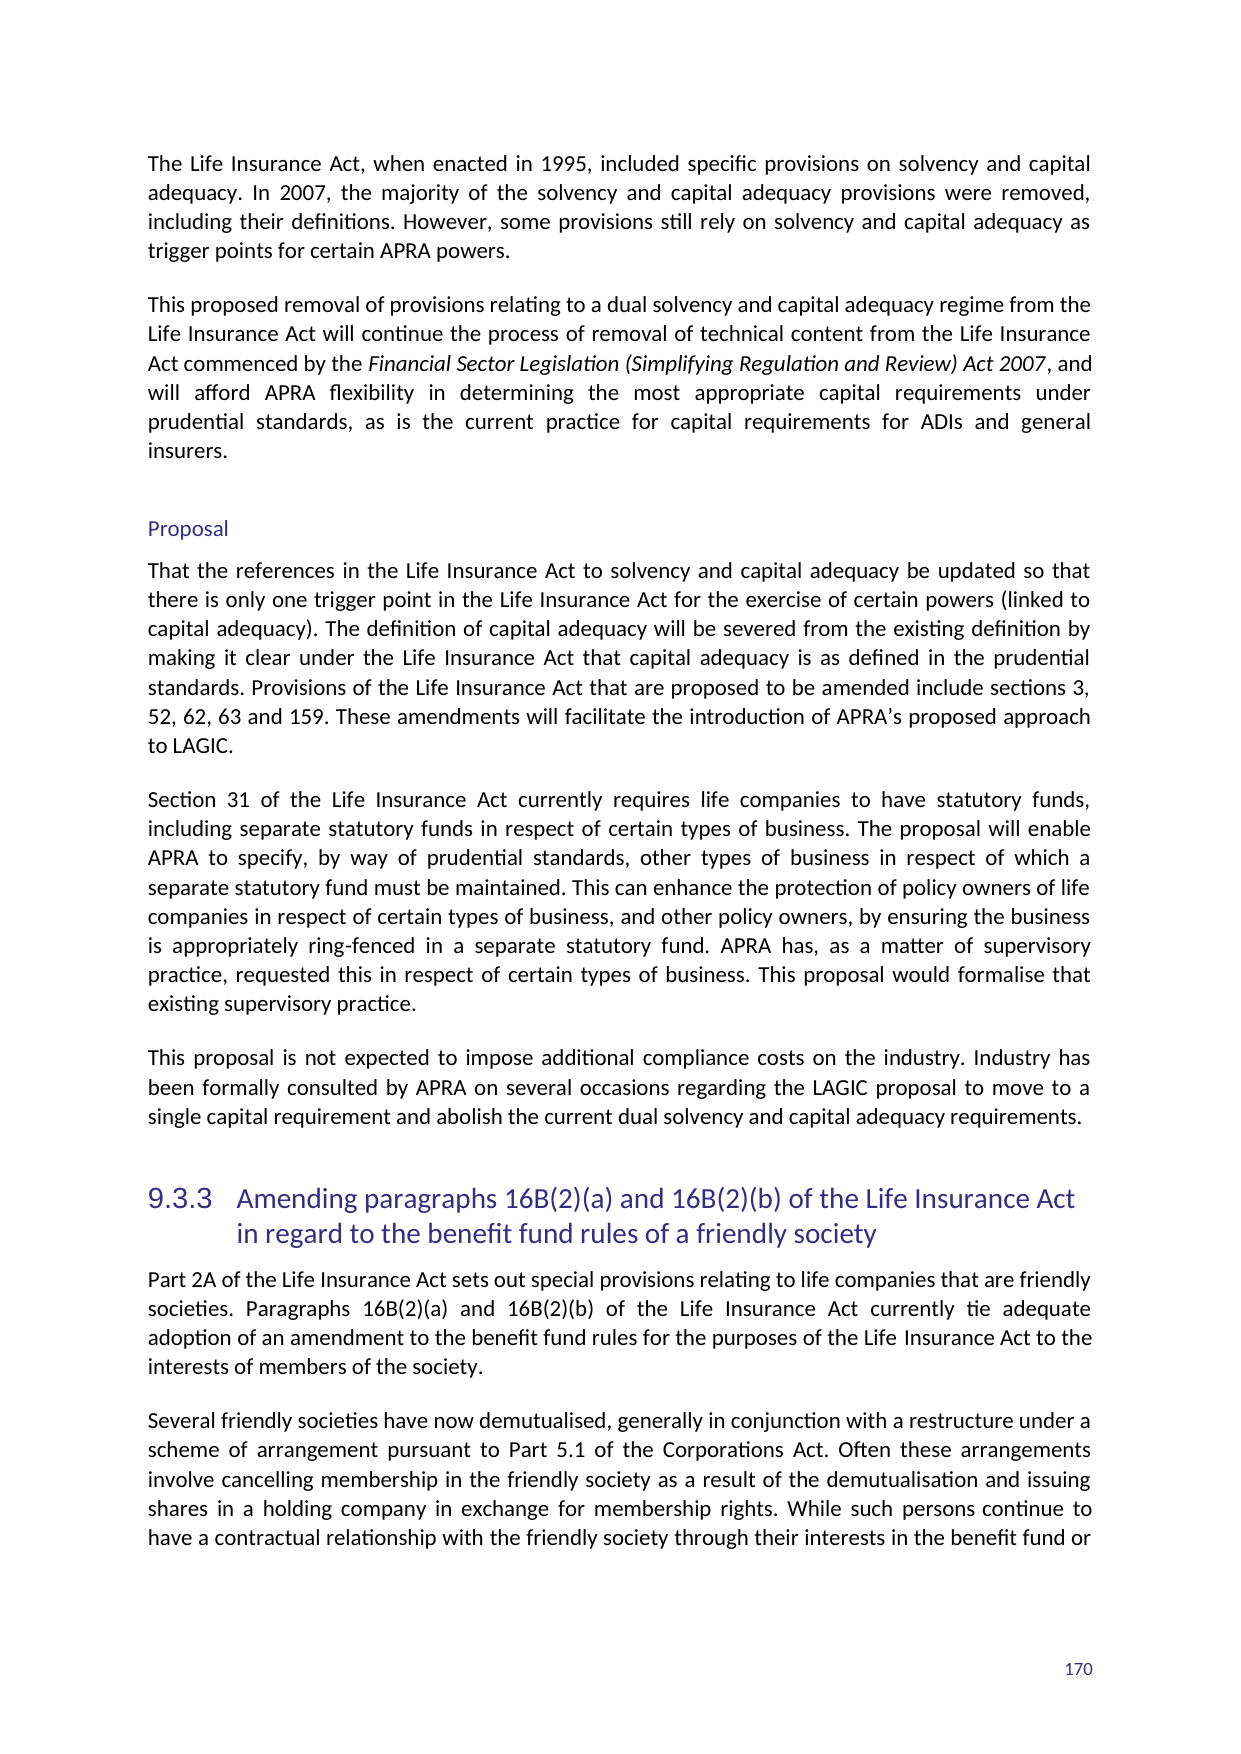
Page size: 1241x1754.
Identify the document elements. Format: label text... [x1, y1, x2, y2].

text Part 2A of the Life Insurance Act sets out special provisions relating to life companies that are friendly societies. Paragraphs 16B(2)(a) and 16B(2)(b) of the Life Insurance Act currently tie adequate adoption of an amendment to the benefit fund rules for the purposes of the Life Insurance Act to the interests of members of the society. [148, 1264, 1092, 1380]
subtitle Amending paragraphs 16B(2)(a) and 16B(2)(b) of the Life Insurance Act in regard to the benefit fund rules of a friendly society [148, 1180, 1092, 1251]
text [148, 1405, 1092, 1551]
subtitle Proposal [148, 514, 1092, 542]
text This proposal is not expected to impose additional compliance costs on the industry. Industry has been formally consulted by APRA on several occasions regarding the LAGIC proposal to move to a single capital requirement and abolish the current dual solvency and capital adequacy requirements. [148, 1042, 1092, 1130]
text This proposed removal of provisions relating to a dual solvency and capital adequacy regime from the Life Insurance Act will continue the process of removal of technical content from the Life Insurance Act commenced by the Financial Sector Legislation (Simplifying Regulation and Review) Act 2007, and will afford APRA flexibility in determining the most appropriate capital requirements under prudential standards, as is the current practice for capital requirements for ADIs and general insurers. [148, 289, 1092, 464]
text Section 31 of the Life Insurance Act currently requires life companies to have statutory funds, including separate statutory funds in respect of certain types of business. The proposal will enable APRA to specify, by way of prudential standards, other types of business in respect of which a separate statutory fund must be maintained. This can enhance the protection of policy owners of life companies in respect of certain types of business, and other policy owners, by ensuring the business is appropriately ring-fenced in a separate statutory fund. APRA has, as a matter of supervisory practice, requested this in respect of certain types of business. This proposal would formalise that existing supervisory practice. [148, 784, 1092, 1017]
text That the references in the Life Insurance Act to solvency and capital adequacy be updated so that there is only one trigger point in the Life Insurance Act for the exercise of certain powers (linked to capital adequacy). The definition of capital adequacy will be severed from the existing definition by making it clear under the Life Insurance Act that capital adequacy is as defined in the prudential standards. Provisions of the Life Insurance Act that are proposed to be amended include sections 3, 52, 62, 63 and 159. These amendments will facilitate the introduction of APRA’s proposed approach to LAGIC. [148, 555, 1092, 759]
text The Life Insurance Act, when enacted in 1995, included specific provisions on solvency and capital adequacy. In 2007, the majority of the solvency and capital adequacy provisions were removed, including their definitions. However, some provisions still rely on solvency and capital adequacy as trigger points for certain APRA powers. [148, 148, 1092, 264]
